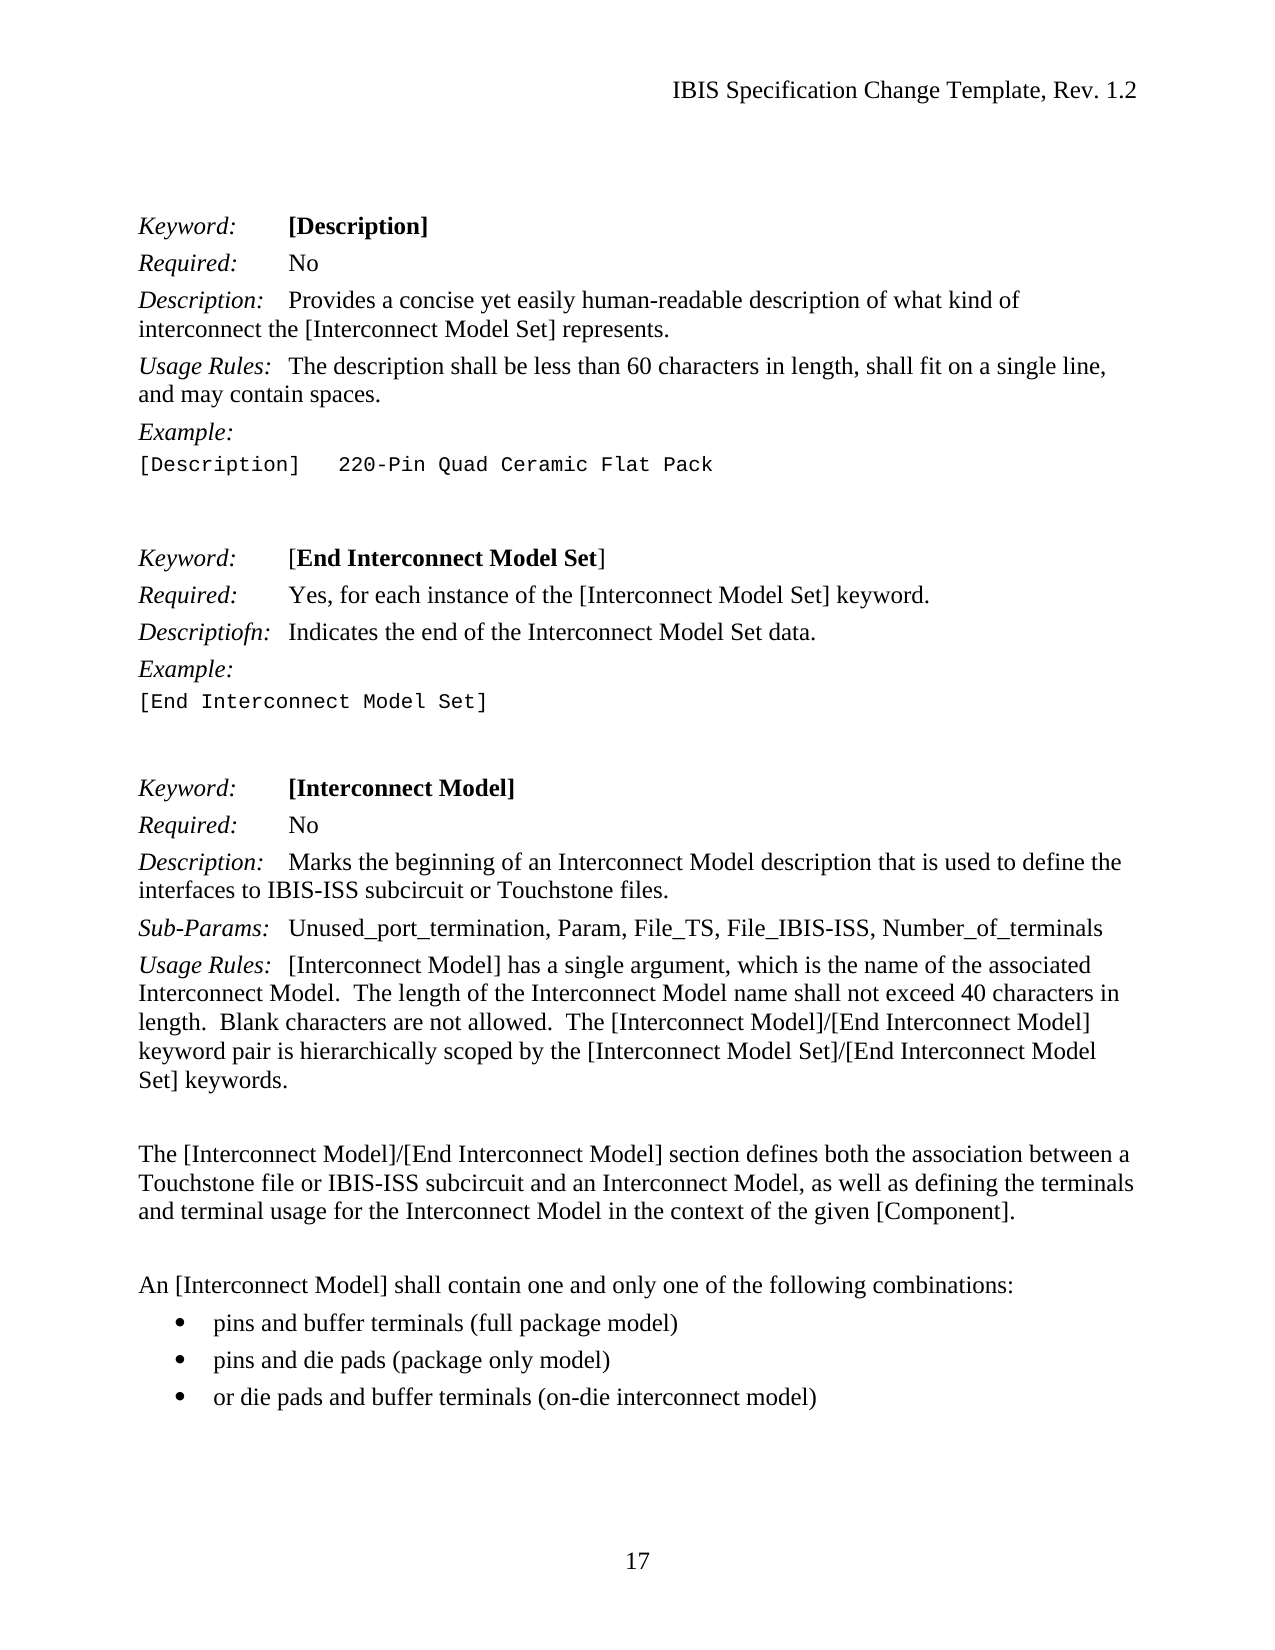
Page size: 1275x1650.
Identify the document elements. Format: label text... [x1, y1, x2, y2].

text Example: [138, 654, 1137, 683]
text Usage Rules: [Interconnect Model] has a single argument, which is the name of the associated Interconnect Model. The length of the Interconnect Model name shall not exceed 40 characters in length. Blank characters are not allowed. The [Interconnect Model]/[End Interconnect Model] keyword pair is hierarchically scoped by the [Interconnect Model Set]/[End Interconnect Model Set] keywords. [138, 950, 1137, 1093]
text Keyword: [End Interconnect Model Set] [138, 543, 1137, 572]
list or die pads and buffer terminals (on-die interconnect model) [176, 1382, 1137, 1411]
list pins and die pads (package only model) [176, 1345, 1137, 1373]
text Required: Yes, for each instance of the [Interconnect Model Set] keyword. [138, 580, 1137, 609]
text Example: [138, 417, 1137, 445]
text [End Interconnect Model Set] [138, 691, 1137, 715]
text Description: Provides a concise yet easily human-readable description of what kind of interconnect the [Interconnect Model Set] represents. [138, 285, 1137, 342]
text Keyword: [Interconnect Model] [138, 773, 1137, 801]
text Description: Marks the beginning of an Interconnect Model description that is used to define the interfaces to IBIS-ISS subcircuit or Touchstone files. [138, 847, 1137, 904]
text Usage Rules: The description shall be less than 60 characters in length, shall fit on a single line, and may contain spaces. [138, 351, 1137, 408]
text [Description] 220-Pin Quad Ceramic Flat Pack [138, 454, 1137, 477]
text Required: No [138, 810, 1137, 838]
text Sub-Params: Unused_port_termination, Param, File_TS, File_IBIS-ISS, Number_of_terminals [138, 913, 1137, 941]
text Keyword: [Description] [138, 211, 1137, 239]
text The [Interconnect Model]/[End Interconnect Model] section defines both the association between a Touchstone file or IBIS-ISS subcircuit and an Interconnect Model, as well as defining the terminals and terminal usage for the Interconnect Model in the context of the given [Component]. [138, 1139, 1137, 1225]
list pins and buffer terminals (full package model) [176, 1308, 1137, 1336]
text Descriptiofn: Indicates the end of the Interconnect Model Set data. [138, 617, 1137, 646]
text An [Interconnect Model] shall contain one and only one of the following combinations: [138, 1271, 1137, 1299]
text Required: No [138, 248, 1137, 277]
